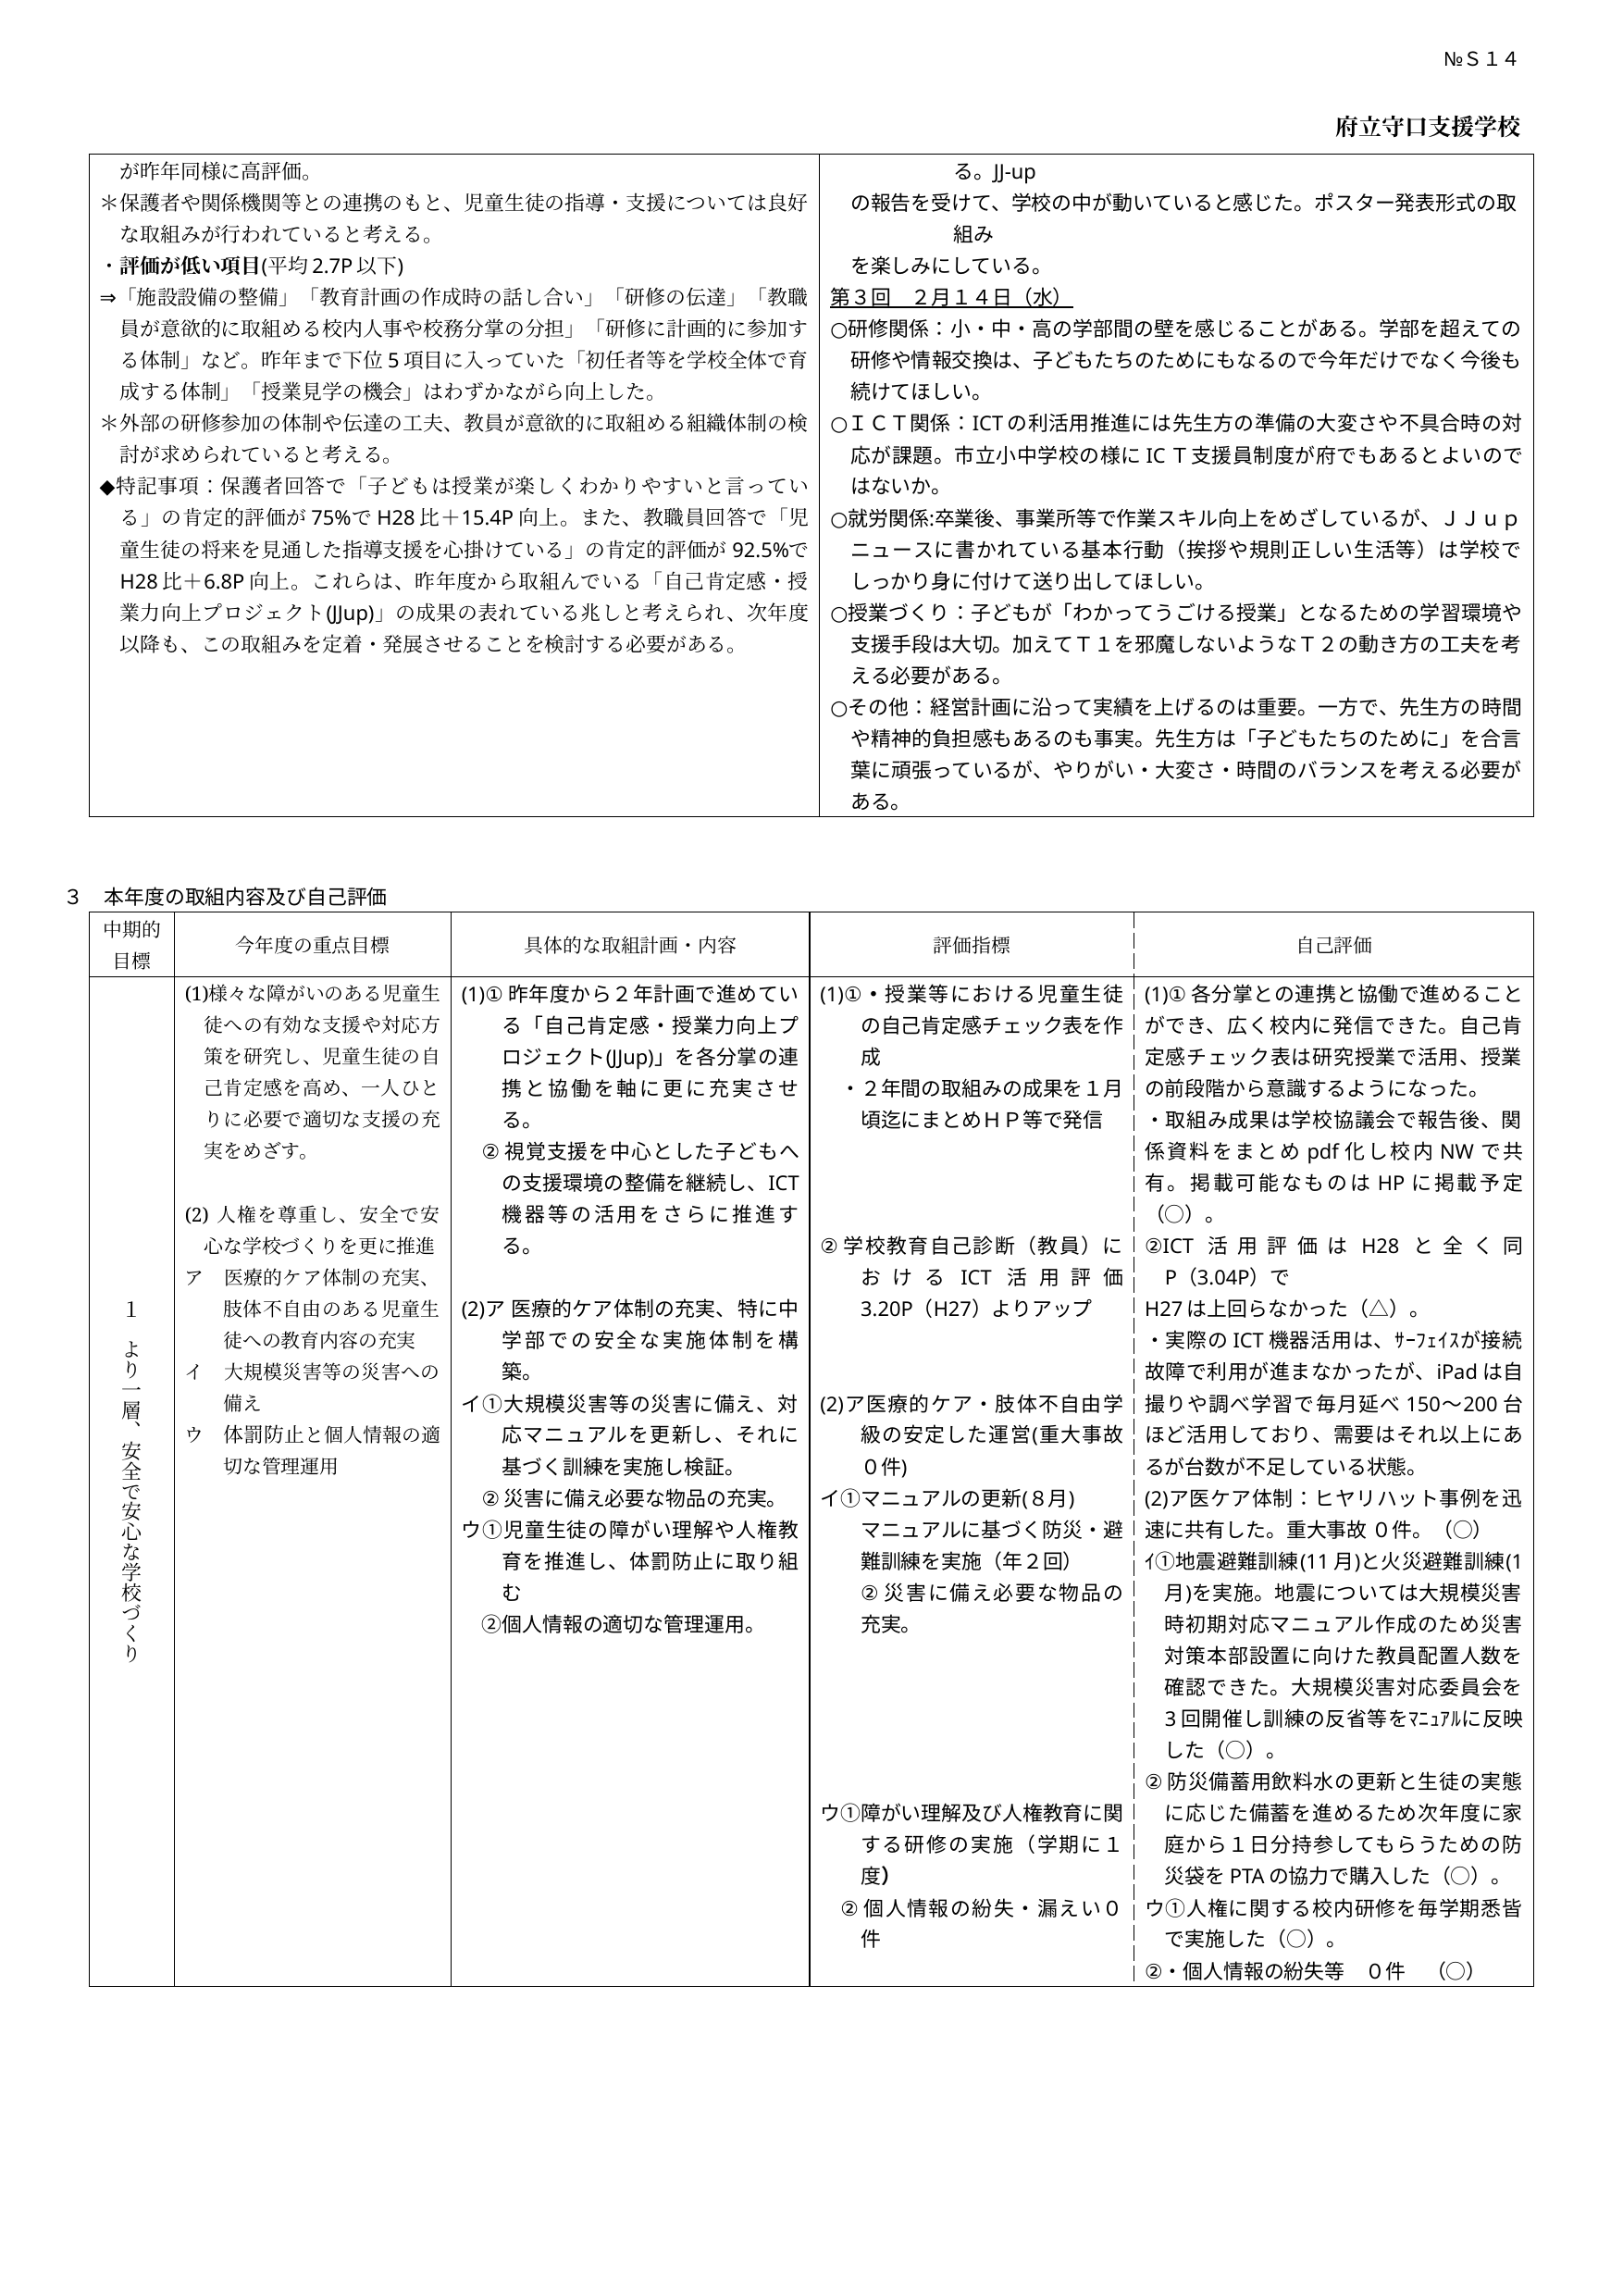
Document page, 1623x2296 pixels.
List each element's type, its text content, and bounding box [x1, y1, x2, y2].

table_header 評価指標 [811, 912, 1134, 975]
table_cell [90, 155, 819, 816]
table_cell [820, 155, 1533, 816]
table_header 具体的な取組計画・内容 [452, 912, 809, 975]
table_cell (1)①昨年度から２年計画で進めている「自己肯定感・授業力向上プロジェクト(JJup)」を各分掌の連携と協働を軸に更に充実させる。 ②視覚支援を中心とした子どもへの支援環境の整備を継続し、ICT機器等の活用をさらに推進する。 (2)ア 医療的ケア体制の充実、特に中学部での安全な実施体制を構築。 イ①大規模災害等の災害に備え、対応マニュアルを更新し、それに基づく訓練を実施し検証。 ②災害に備え必要な物品の充実。 ウ①児童生徒の障がい理解や人権教育を推進し、体罰防止に取り組む ②個人情報の適切な管理運用。 [452, 977, 809, 1986]
table_cell １ より一層、安全で安心な学校づくり [90, 977, 174, 1986]
text ３ 本年度の取組内容及び自己評価 [63, 880, 1541, 912]
table_cell (1)様々な障がいのある児童生徒への有効な支援や対応方策を研究し、児童生徒の自己肯定感を高め、一人ひとりに必要で適切な支援の充実をめざす。 (2) 人権を尊重し、安全で安心な学校づくりを更に推進 ア 医療的ケア体制の充実、 肢体不自由のある児童生徒への教育内容の充実 イ 大規模災害等の災害への備え ウ 体罰防止と個人情報の適切な管理運用 [175, 977, 451, 1986]
table_header 中期的 目標 [90, 912, 174, 975]
table_header 自己評価 [1134, 912, 1533, 975]
table_header 今年度の重点目標 [175, 912, 451, 975]
table_cell (1)①各分掌との連携と協働で進めることができ、広く校内に発信できた。自己肯定感チェック表は研究授業で活用、授業の前段階から意識するようになった。 ・取組み成果は学校協議会で報告後、関係資料をまとめpdf化し校内NWで共有。掲載可能なものはHPに掲載予定（○）。 ②ICT活用評価はH28と全く同P（3.04P）で H27は上回らなかった（△）。 ・実際のICT機器活用は、ｻｰﾌｪｲｽが接続故障で利用が進まなかったが、iPadは自撮りや調べ学習で毎月延べ150～200台ほど活用しており、需要はそれ以上にあるが台数が不足している状態。 (2)ア医ケア体制：ヒヤリハット事例を迅速に共有した。重大事故 ０件。（○） ｲ①地震避難訓練(11月)と火災避難訓練(1月)を実施。地震については大規模災害時初期対応マニュアル作成のため災害対策本部設置に向けた教員配置人数を確認できた。大規模災害対応委員会を3回開催し訓練の反省等をﾏﾆｭｱﾙに反映した（○）。 ②防災備蓄用飲料水の更新と生徒の実態に応じた備蓄を進めるため次年度に家庭から１日分持参してもらうための防災袋をPTAの協力で購入した（○）。 ウ①人権に関する校内研修を毎学期悉皆で実施した（○）。 ②・個人情報の紛失等 ０件 （○） [1134, 977, 1533, 1986]
table_cell (1)①・授業等における児童生徒の自己肯定感チェック表を作成 ・２年間の取組みの成果を１月頃迄にまとめＨＰ等で発信 ②学校教育自己診断（教員）におけるICT活用評価3.20P（H27）よりアップ (2)ア医療的ケア・肢体不自由学級の安定した運営(重大事故０件) イ①マニュアルの更新(８月) マニュアルに基づく防災・避難訓練を実施（年２回） ②災害に備え必要な物品の充実。 ウ①障がい理解及び人権教育に関する研修の実施（学期に１度） ②個人情報の紛失・漏えい０件 [811, 977, 1134, 1986]
